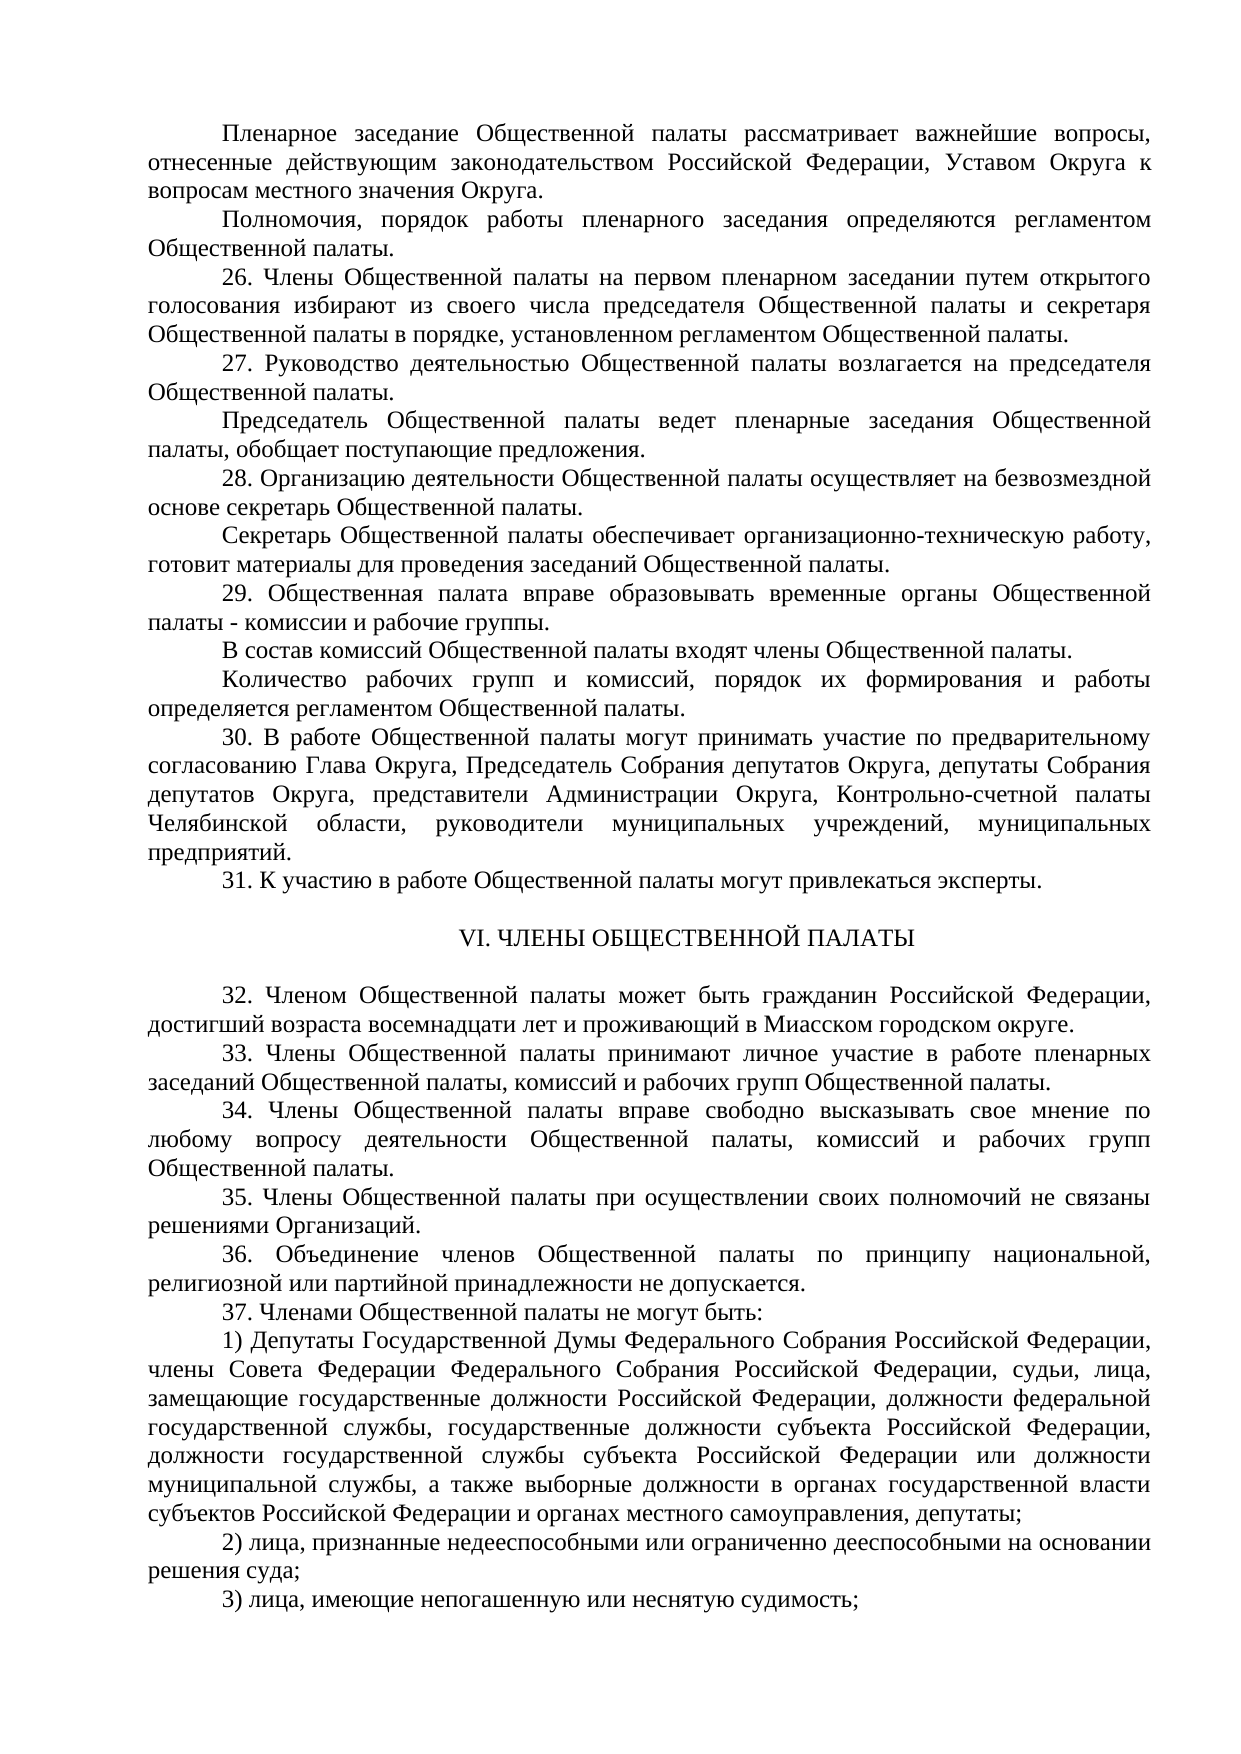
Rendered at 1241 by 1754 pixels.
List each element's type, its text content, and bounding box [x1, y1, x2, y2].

text Секретарь Общественной палаты обеспечивает организационно-техническую работу, готовит материалы для проведения заседаний Общественной палаты. [148, 521, 1152, 578]
text 29. Общественная палата вправе образовывать временные органы Общественной палаты - комиссии и рабочие группы. [148, 578, 1152, 636]
text 3) лица, имеющие непогашенную или неснятую судимость; [148, 1584, 1152, 1613]
text Председатель Общественной палаты ведет пленарные заседания Общественной палаты, обобщает поступающие предложения. [148, 406, 1152, 463]
text 35. Члены Общественной палаты при осуществлении своих полномочий не связаны решениями Организаций. [148, 1182, 1152, 1239]
text 28. Организацию деятельности Общественной палаты осуществляет на безвозмездной основе секретарь Общественной палаты. [148, 463, 1152, 521]
text 26. Члены Общественной палаты на первом пленарном заседании путем открытого голосования избирают из своего числа председателя Общественной палаты и секретаря Общественной палаты в порядке, установленном регламентом Общественной палаты. [148, 262, 1152, 348]
text 27. Руководство деятельностью Общественной палаты возлагается на председателя Общественной палаты. [148, 348, 1152, 406]
text В состав комиссий Общественной палаты входят члены Общественной палаты. [148, 636, 1152, 664]
text 37. Членами Общественной палаты не могут быть: [148, 1297, 1152, 1326]
text Количество рабочих групп и комиссий, порядок их формирования и работы определяется регламентом Общественной палаты. [148, 664, 1152, 722]
text VI. ЧЛЕНЫ ОБЩЕСТВЕННОЙ ПАЛАТЫ [148, 923, 1152, 952]
text 32. Членом Общественной палаты может быть гражданин Российской Федерации, достигший возраста восемнадцати лет и проживающий в Миасском городском округе. [148, 981, 1152, 1038]
text 1) Депутаты Государственной Думы Федерального Собрания Российской Федерации, члены Совета Федерации Федерального Собрания Российской Федерации, судьи, лица, замещающие государственные должности Российской Федерации, должности федеральной государственной службы, государственные должности субъекта Российской Федерации, должности государственной службы субъекта Российской Федерации или должности муниципальной службы, а также выборные должности в органах государственной власти субъектов Российской Федерации и органах местного самоуправления, депутаты; [148, 1326, 1152, 1527]
text 34. Члены Общественной палаты вправе свободно высказывать свое мнение по любому вопросу деятельности Общественной палаты, комиссий и рабочих групп Общественной палаты. [148, 1096, 1152, 1182]
text 2) лица, признанные недееспособными или ограниченно дееспособными на основании решения суда; [148, 1527, 1152, 1584]
text 36. Объединение членов Общественной палаты по принципу национальной, религиозной или партийной принадлежности не допускается. [148, 1239, 1152, 1297]
text 31. К участию в работе Общественной палаты могут привлекаться эксперты. [148, 866, 1152, 894]
text Полномочия, порядок работы пленарного заседания определяются регламентом Общественной палаты. [148, 204, 1152, 262]
text 33. Члены Общественной палаты принимают личное участие в работе пленарных заседаний Общественной палаты, комиссий и рабочих групп Общественной палаты. [148, 1038, 1152, 1096]
text Пленарное заседание Общественной палаты рассматривает важнейшие вопросы, отнесенные действующим законодательством Российской Федерации, Уставом Округа к вопросам местного значения Округа. [148, 118, 1152, 204]
text 30. В работе Общественной палаты могут принимать участие по предварительному согласованию Глава Округа, Председатель Собрания депутатов Округа, депутаты Собрания депутатов Округа, представители Администрации Округа, Контрольно-счетной палаты Челябинской области, руководители муниципальных учреждений, муниципальных предприятий. [148, 722, 1152, 866]
